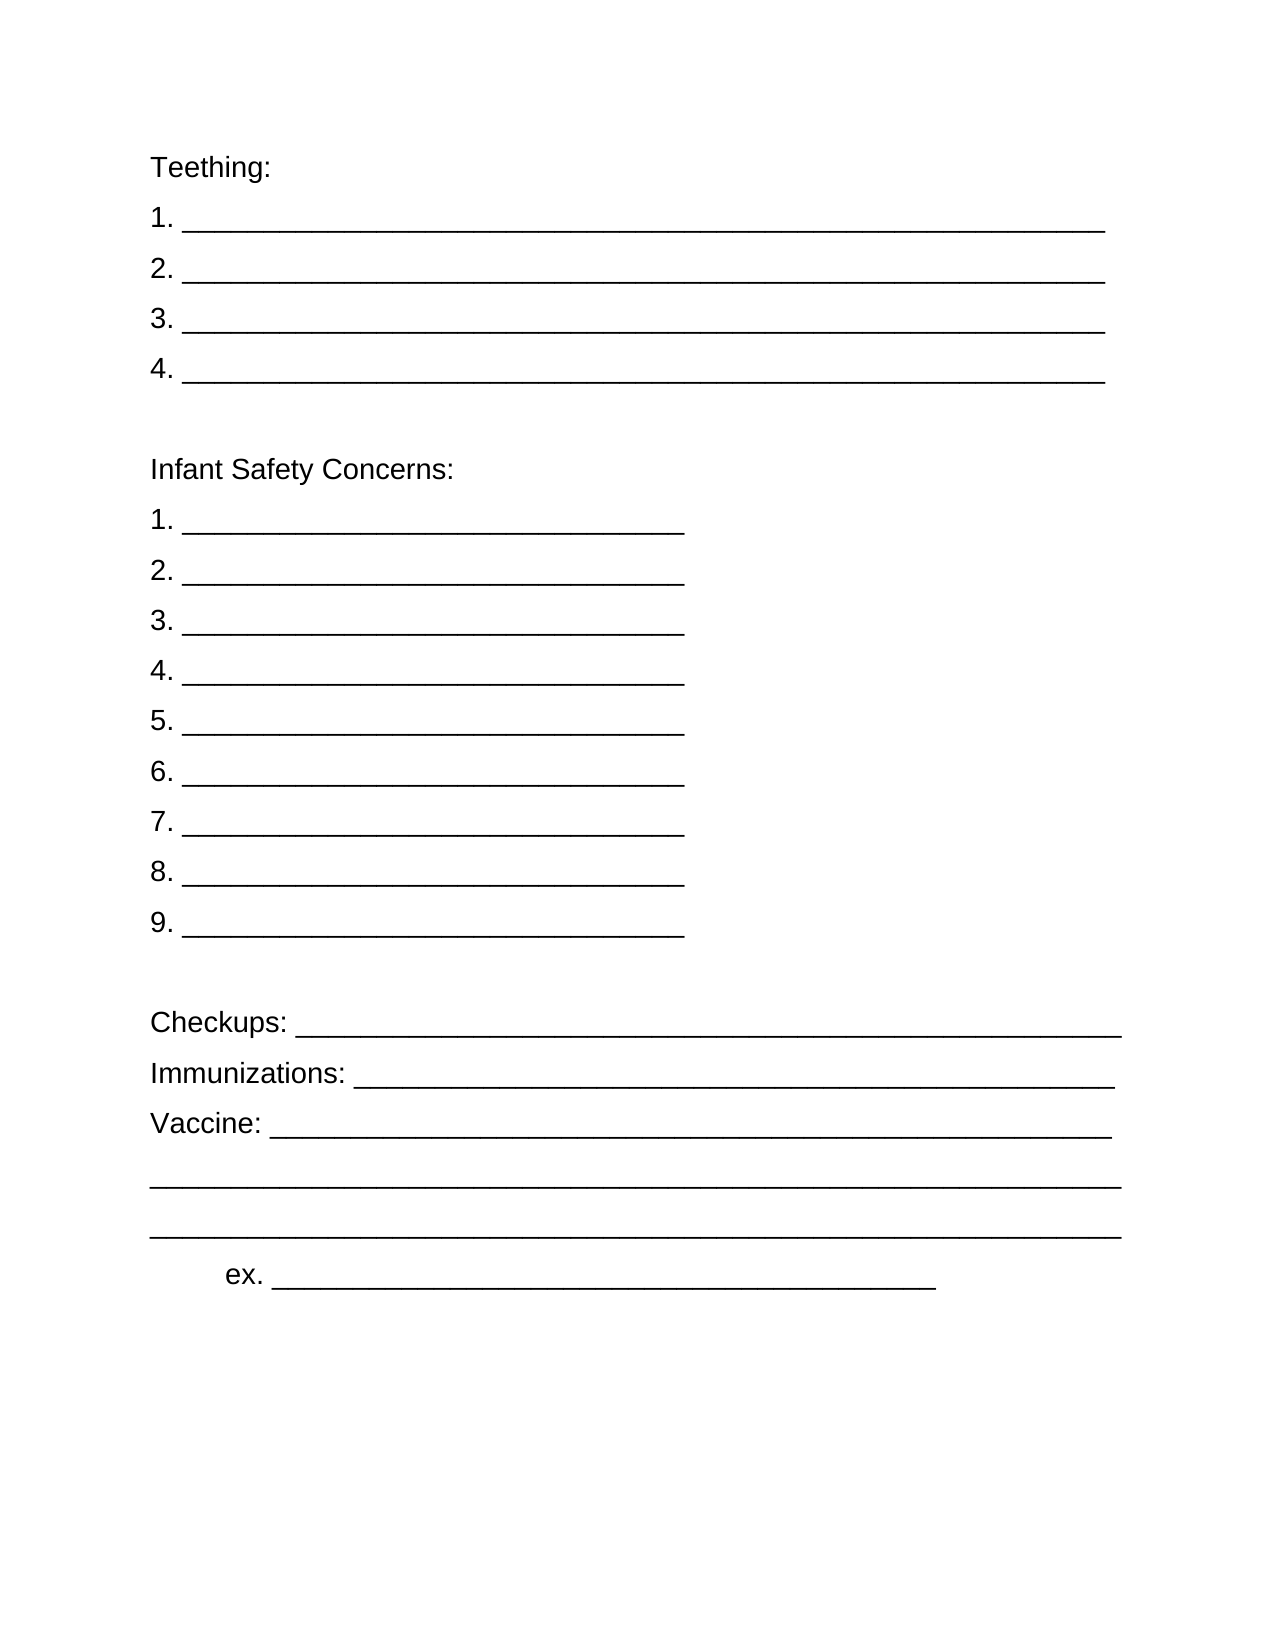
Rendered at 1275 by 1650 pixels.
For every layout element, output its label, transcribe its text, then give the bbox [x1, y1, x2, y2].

text 9. _______________________________ [150, 905, 1125, 938]
text ex. _________________________________________ [150, 1257, 1125, 1290]
text 3. _______________________________ [150, 603, 1125, 636]
text Teething: [150, 150, 1125, 183]
text 4. _________________________________________________________ [150, 351, 1125, 385]
text 6. _______________________________ [150, 754, 1125, 787]
text 7. _______________________________ [150, 804, 1125, 838]
text 3. _________________________________________________________ [150, 301, 1125, 334]
text 2. _________________________________________________________ [150, 251, 1125, 284]
text Checkups: ___________________________________________________ [150, 1005, 1125, 1039]
text 1. _______________________________ [150, 502, 1125, 536]
text 1. _________________________________________________________ [150, 200, 1125, 234]
text 5. _______________________________ [150, 703, 1125, 737]
text Immunizations: _______________________________________________ [150, 1056, 1125, 1089]
text 4. _______________________________ [150, 653, 1125, 687]
text ____________________________________________________________ [150, 1156, 1125, 1190]
text 8. _______________________________ [150, 854, 1125, 888]
text Vaccine: ____________________________________________________ [150, 1106, 1125, 1139]
text 2. _______________________________ [150, 552, 1125, 586]
text ____________________________________________________________ [150, 1207, 1125, 1240]
text Infant Safety Concerns: [150, 452, 1125, 485]
